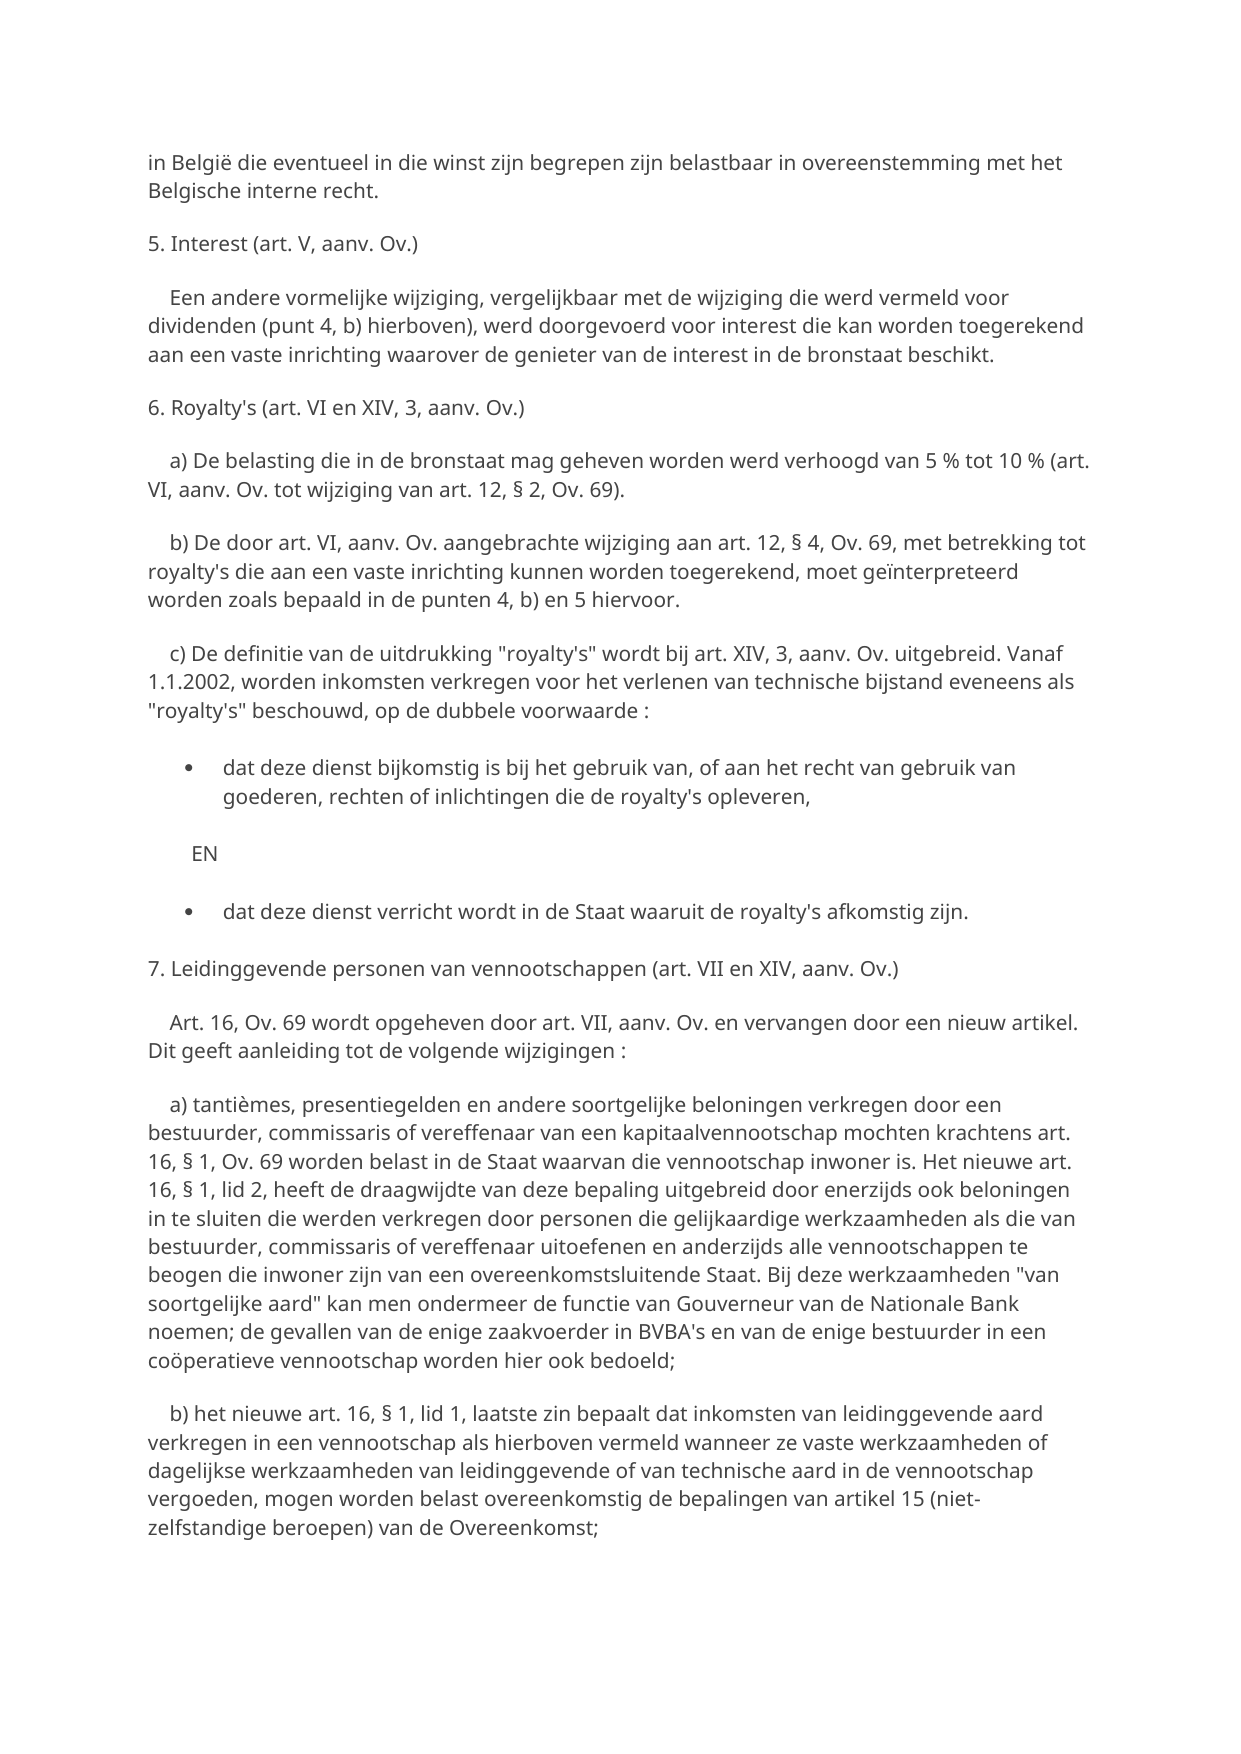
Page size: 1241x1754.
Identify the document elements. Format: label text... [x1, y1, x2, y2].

text Art. 16, Ov. 69 wordt opgeheven door art. VII, aanv. Ov. en vervangen door een nieuw artikel. Dit geeft aanleiding tot de volgende wijzigingen : [148, 1008, 1093, 1065]
list dat deze dienst verricht wordt in de Staat waaruit de royalty's afkomstig zijn. [185, 897, 1093, 925]
text b) het nieuwe art. 16, § 1, lid 1, laatste zin bepaalt dat inkomsten van leidinggevende aard verkregen in een vennootschap als hierboven vermeld wanneer ze vaste werkzaamheden of dagelijkse werkzaamheden van leidinggevende of van technische aard in de vennootschap vergoeden, mogen worden belast overeenkomstig de bepalingen van artikel 15 (niet-zelfstandige beroepen) van de Overeenkomst; [148, 1399, 1093, 1541]
text Een andere vormelijke wijziging, vergelijkbaar met de wijziging die werd vermeld voor dividenden (punt 4, b) hierboven), werd doorgevoerd voor interest die kan worden toegerekend aan een vaste inrichting waarover de genieter van de interest in de bronstaat beschikt. [148, 283, 1093, 368]
text EN [148, 839, 1093, 868]
text 5. Interest (art. V, aanv. Ov.) [148, 229, 1093, 258]
text 7. Leidinggevende personen van vennootschappen (art. VII en XIV, aanv. Ov.) [148, 954, 1093, 983]
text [148, 148, 1093, 204]
text a) tantièmes, presentiegelden en andere soortgelijke beloningen verkregen door een bestuurder, commissaris of vereffenaar van een kapitaalvennootschap mochten krachtens art. 16, § 1, Ov. 69 worden belast in de Staat waarvan die vennootschap inwoner is. Het nieuwe art. 16, § 1, lid 2, heeft de draagwijdte van deze bepaling uitgebreid door enerzijds ook beloningen in te sluiten die werden verkregen door personen die gelijkaardige werkzaamheden als die van bestuurder, commissaris of vereffenaar uitoefenen en anderzijds alle vennootschappen te beogen die inwoner zijn van een overeenkomstsluitende Staat. Bij deze werkzaamheden "van soortgelijke aard" kan men ondermeer de functie van Gouverneur van de Nationale Bank noemen; de gevallen van de enige zaakvoerder in BVBA's en van de enige bestuurder in een coöperatieve vennootschap worden hier ook bedoeld; [148, 1090, 1093, 1374]
text b) De door art. VI, aanv. Ov. aangebrachte wijziging aan art. 12, § 4, Ov. 69, met betrekking tot royalty's die aan een vaste inrichting kunnen worden toegerekend, moet geïnterpreteerd worden zoals bepaald in de punten 4, b) en 5 hiervoor. [148, 528, 1093, 614]
text 6. Royalty's (art. VI en XIV, 3, aanv. Ov.) [148, 393, 1093, 422]
list dat deze dienst bijkomstig is bij het gebruik van, of aan het recht van gebruik van goederen, rechten of inlichtingen die de royalty's opleveren, [185, 753, 1093, 810]
text a) De belasting die in de bronstaat mag geheven worden werd verhoogd van 5 % tot 10 % (art. VI, aanv. Ov. tot wijziging van art. 12, § 2, Ov. 69). [148, 447, 1093, 503]
text c) De definitie van de uitdrukking "royalty's" wordt bij art. XIV, 3, aanv. Ov. uitgebreid. Vanaf 1.1.2002, worden inkomsten verkregen voor het verlenen van technische bijstand eveneens als "royalty's" beschouwd, op de dubbele voorwaarde : [148, 639, 1093, 724]
